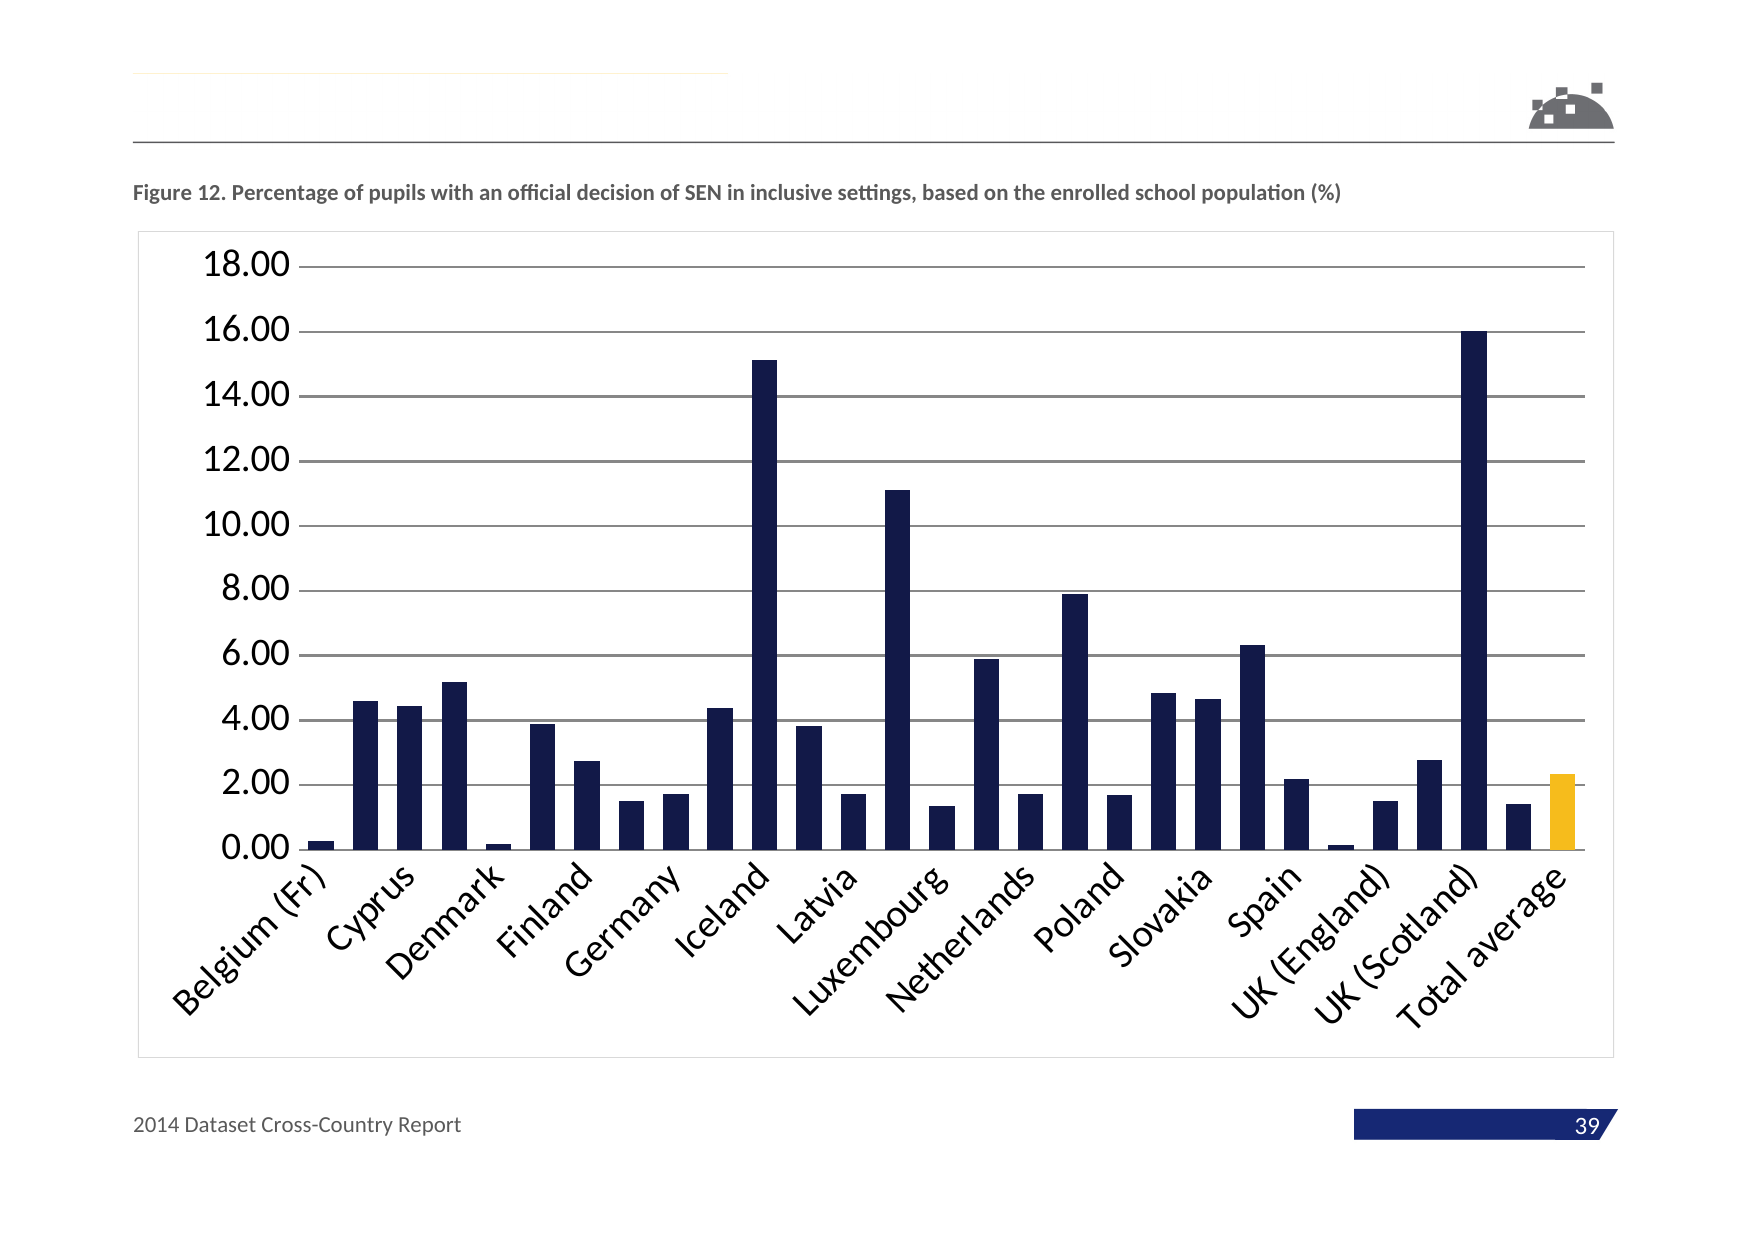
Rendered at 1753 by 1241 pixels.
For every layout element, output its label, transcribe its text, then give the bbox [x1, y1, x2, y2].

picture [132, 73, 1620, 150]
text Figure 12. Percentage of pupils with an official decision of SEN in inclusive settings, based on the enrolled school population (%) [133, 178, 1619, 206]
picture [1352, 1103, 1620, 1146]
